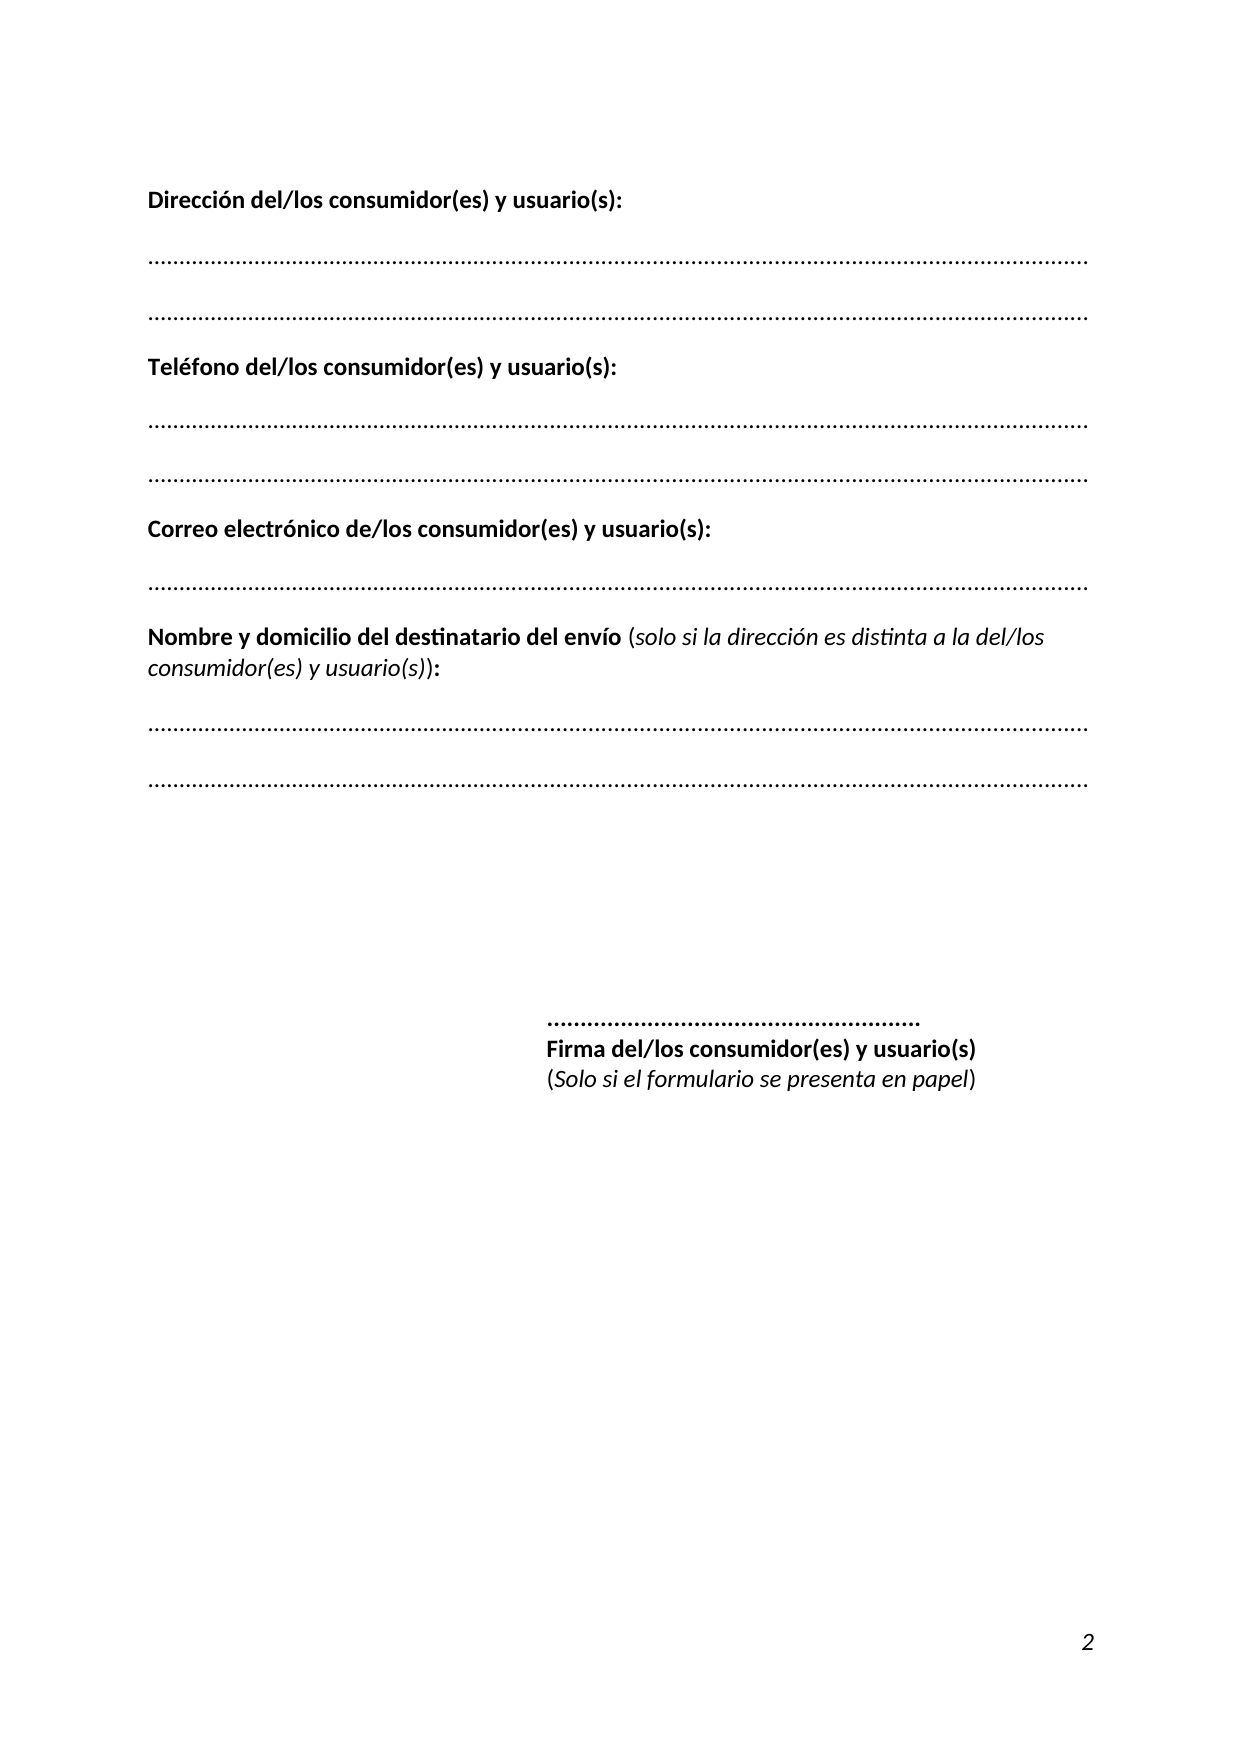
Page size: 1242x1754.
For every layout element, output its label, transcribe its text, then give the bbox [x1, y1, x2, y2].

subtitle ........................................................ [546, 1002, 1094, 1033]
text Nombre y domicilio del destinatario del envío (solo si la dirección es distinta a la del/los consumidor(es) y usuario(s)): [148, 621, 1094, 682]
subtitle Correo electrónico de/los consumidor(es) y usuario(s): [148, 513, 1094, 543]
text (Solo si el formulario se presenta en papel) [546, 1063, 1094, 1094]
subtitle Teléfono del/los consumidor(es) y usuario(s): [148, 351, 1094, 382]
subtitle Dirección del/los consumidor(es) y usuario(s): [148, 184, 1094, 215]
text Firma del/los consumidor(es) y usuario(s) [546, 1033, 1094, 1063]
